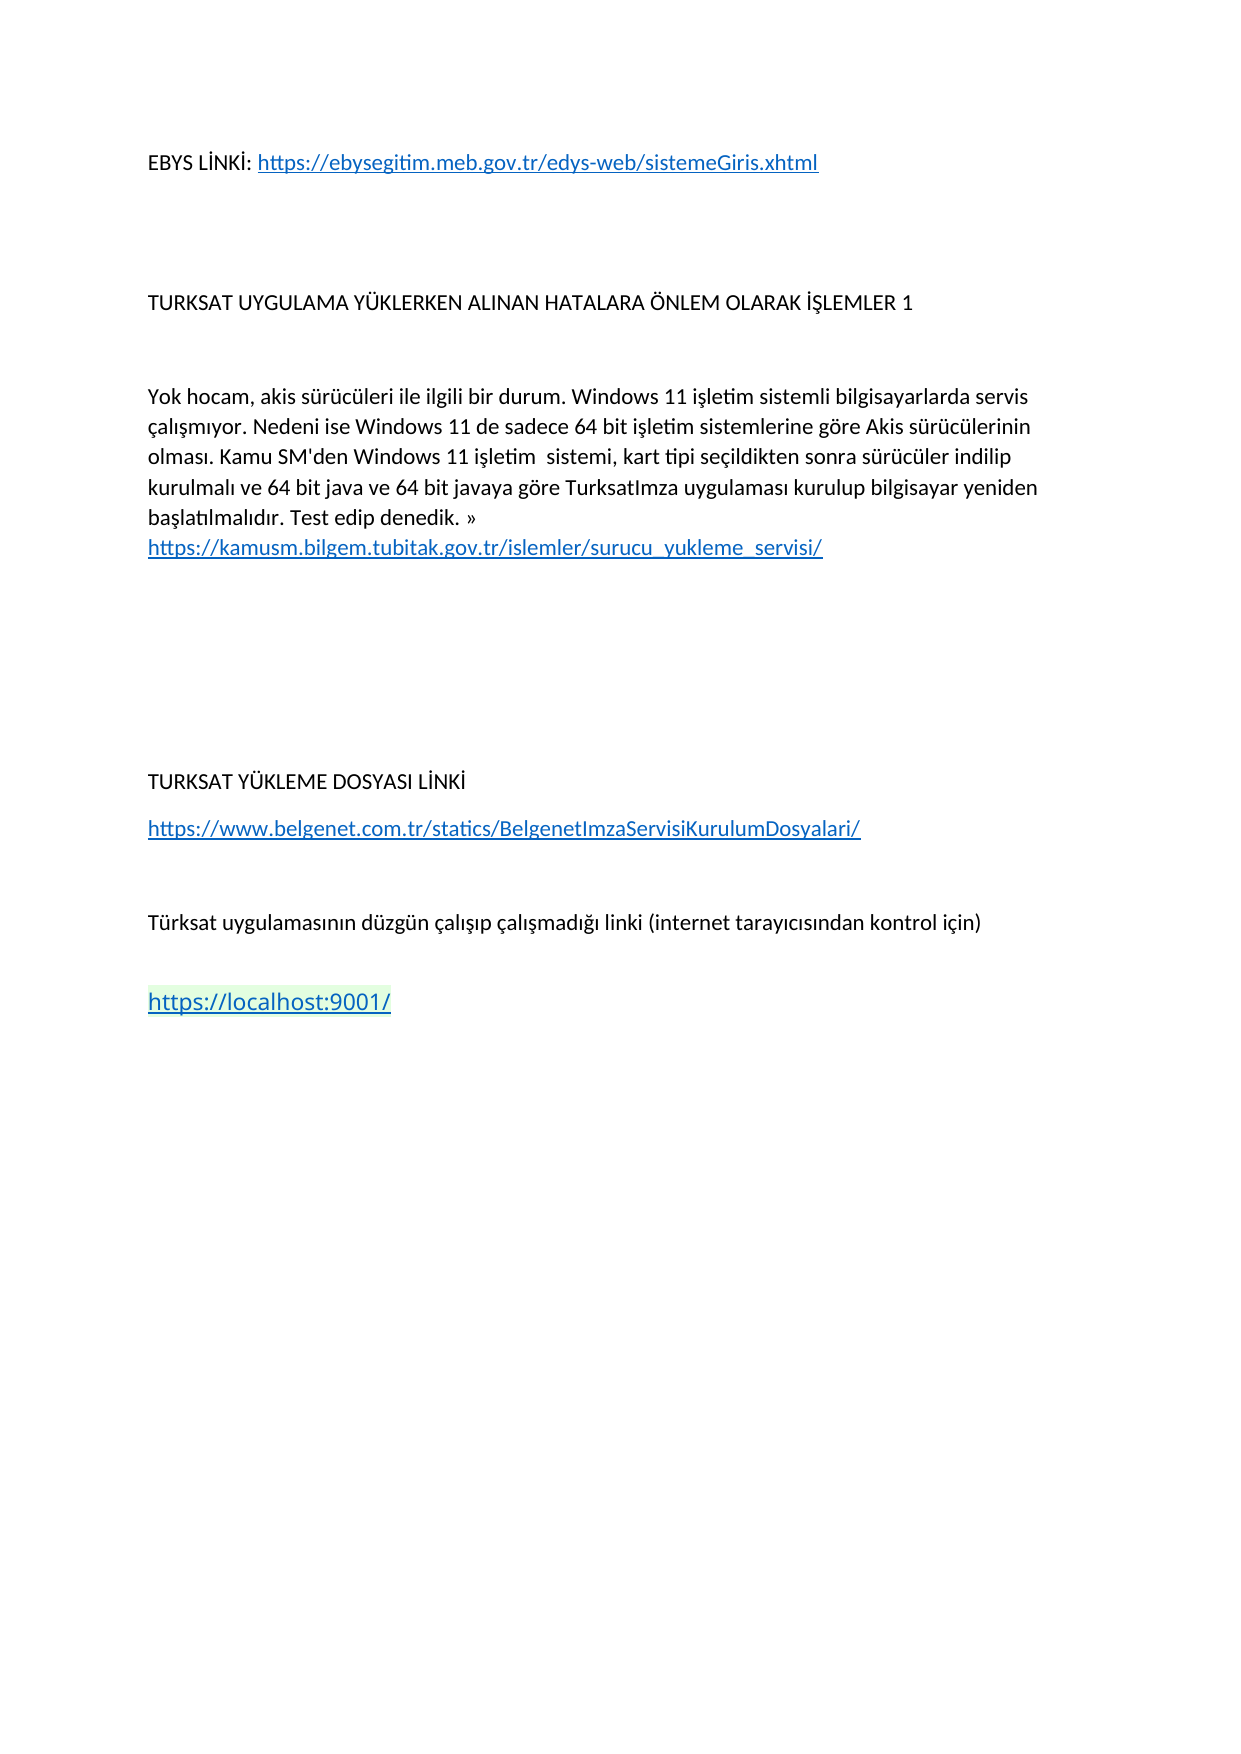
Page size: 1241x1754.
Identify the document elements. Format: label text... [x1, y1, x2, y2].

text TURKSAT YÜKLEME DOSYASI LİNKİ [148, 767, 1093, 795]
text https://www.belgenet.com.tr/statics/BelgenetImzaServisiKurulumDosyalari/ [148, 814, 1093, 842]
text TURKSAT UYGULAMA YÜKLERKEN ALINAN HATALARA ÖNLEM OLARAK İŞLEMLER 1 [148, 288, 1093, 316]
text Türksat uygulamasının düzgün çalışıp çalışmadığı linki (internet tarayıcısından kontrol için) [148, 908, 1093, 936]
text https://localhost:9001/ [148, 955, 1093, 1017]
text Yok hocam, akis sürücüleri ile ilgili bir durum. Windows 11 işletim sistemli bilgisayarlarda servis çalışmıyor. Nedeni ise Windows 11 de sadece 64 bit işletim sistemlerine göre Akis sürücülerinin olması. Kamu SM'den Windows 11 işletim sistemi, kart tipi seçildikten sonra sürücüler indilip kurulmalı ve 64 bit java ve 64 bit javaya göre TurksatImza uygulaması kurulup bilgisayar yeniden başlatılmalıdır. Test edip denedik. » https://kamusm.bilgem.tubitak.gov.tr/islemler/surucu_yukleme_servisi/ [148, 382, 1093, 561]
text EBYS LİNKİ: https://ebysegitim.meb.gov.tr/edys-web/sistemeGiris.xhtml [148, 148, 1093, 176]
